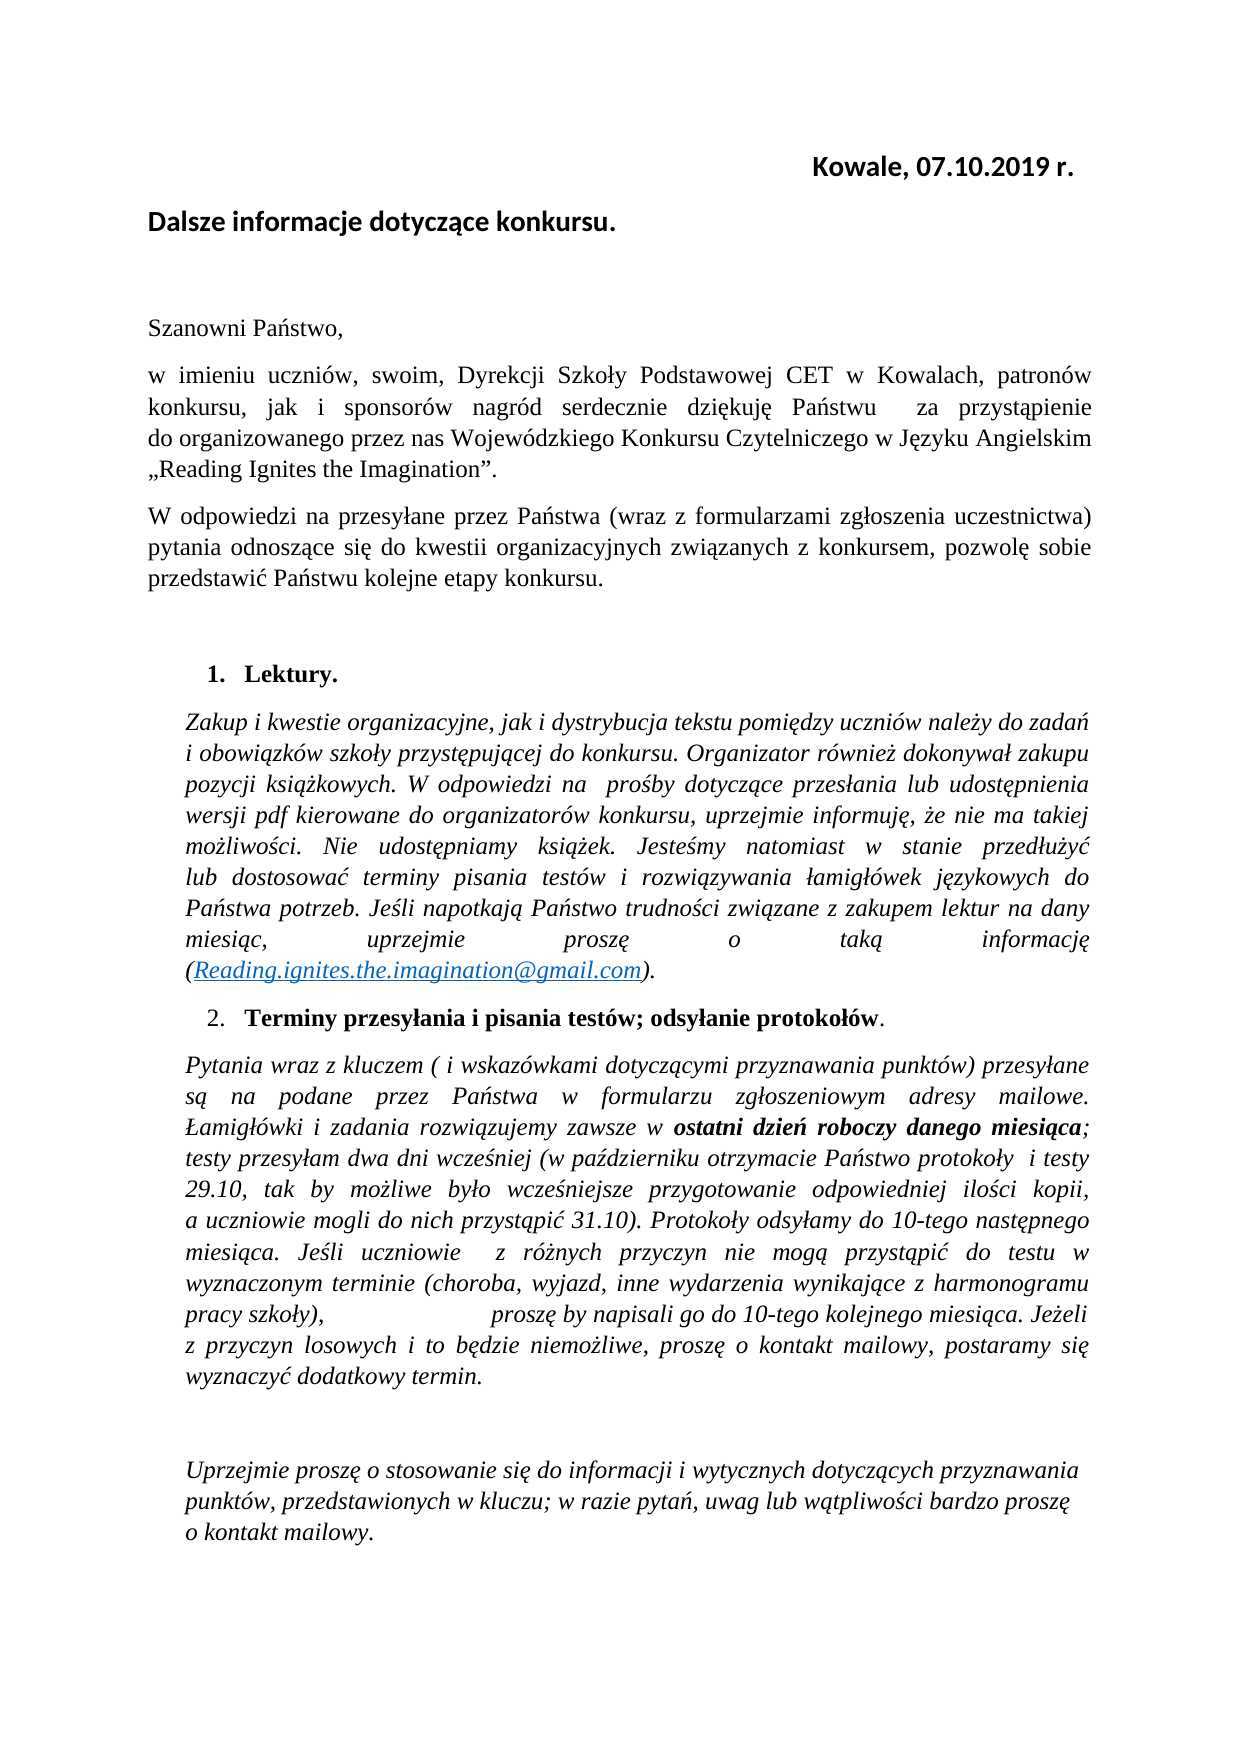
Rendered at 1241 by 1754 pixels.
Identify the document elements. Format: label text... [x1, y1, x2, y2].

text Uprzejmie proszę o stosowanie się do informacji i wytycznych dotyczących przyznawania punktów, przedstawionych w kluczu; w razie pytań, uwag lub wątpliwości bardzo proszę o kontakt mailowy. [185, 1455, 1093, 1546]
list Terminy przesyłania i pisania testów; odsyłanie protokołów. [207, 1003, 1093, 1031]
text Zakup i kwestie organizacyjne, jak i dystrybucja tekstu pomiędzy uczniów należy do zadań i obowiązków szkoły przystępującej do konkursu. Organizator również dokonywał zakupu pozycji książkowych. W odpowiedzi na prośby dotyczące przesłania lub udostępnienia wersji pdf kierowane do organizatorów konkursu, uprzejmie informuję, że nie ma takiej możliwości. Nie udostępniamy książek. Jesteśmy natomiast w stanie przedłużyć lub dostosować terminy pisania testów i rozwiązywania łamigłówek językowych do Państwa potrzeb. Jeśli napotkają Państwo trudności związane z zakupem lektur na dany miesiąc, uprzejmie proszę o taką informację (Reading.ignites.the.imagination@gmail.com). [185, 707, 1093, 984]
list Lektury. [207, 659, 1093, 688]
text Dalsze informacje dotyczące konkursu. [148, 203, 1093, 238]
text Pytania wraz z kluczem ( i wskazówkami dotyczącymi przyznawania punktów) przesyłane są na podane przez Państwa w formularzu zgłoszeniowym adresy mailowe. Łamigłówki i zadania rozwiązujemy zawsze w ostatni dzień roboczy danego miesiąca; testy przesyłam dwa dni wcześniej (w październiku otrzymacie Państwo protokoły i testy 29.10, tak by możliwe było wcześniejsze przygotowanie odpowiedniej ilości kopii, a uczniowie mogli do nich przystąpić 31.10). Protokoły odsyłamy do 10-tego następnego miesiąca. Jeśli uczniowie z różnych przyczyn nie mogą przystąpić do testu w wyznaczonym terminie (choroba, wyjazd, inne wydarzenia wynikające z harmonogramu pracy szkoły), proszę by napisali go do 10-tego kolejnego miesiąca. Jeżeli z przyczyn losowych i to będzie niemożliwe, proszę o kontakt mailowy, postaramy się wyznaczyć dodatkowy termin. [185, 1050, 1093, 1389]
text w imieniu uczniów, swoim, Dyrekcji Szkoły Podstawowej CET w Kowalach, patronów konkursu, jak i sponsorów nagród serdecznie dziękuję Państwu za przystąpienie do organizowanego przez nas Wojewódzkiego Konkursu Czytelniczego w Języku Angielskim „Reading Ignites the Imagination”. [148, 361, 1093, 482]
text W odpowiedzi na przesyłane przez Państwa (wraz z formularzami zgłoszenia uczestnictwa) pytania odnoszące się do kwestii organizacyjnych związanych z konkursem, pozwolę sobie przedstawić Państwu kolejne etapy konkursu. [148, 501, 1093, 592]
text Szanowni Państwo, [148, 313, 1093, 342]
text Kowale, 07.10.2019 r. [148, 148, 1093, 183]
